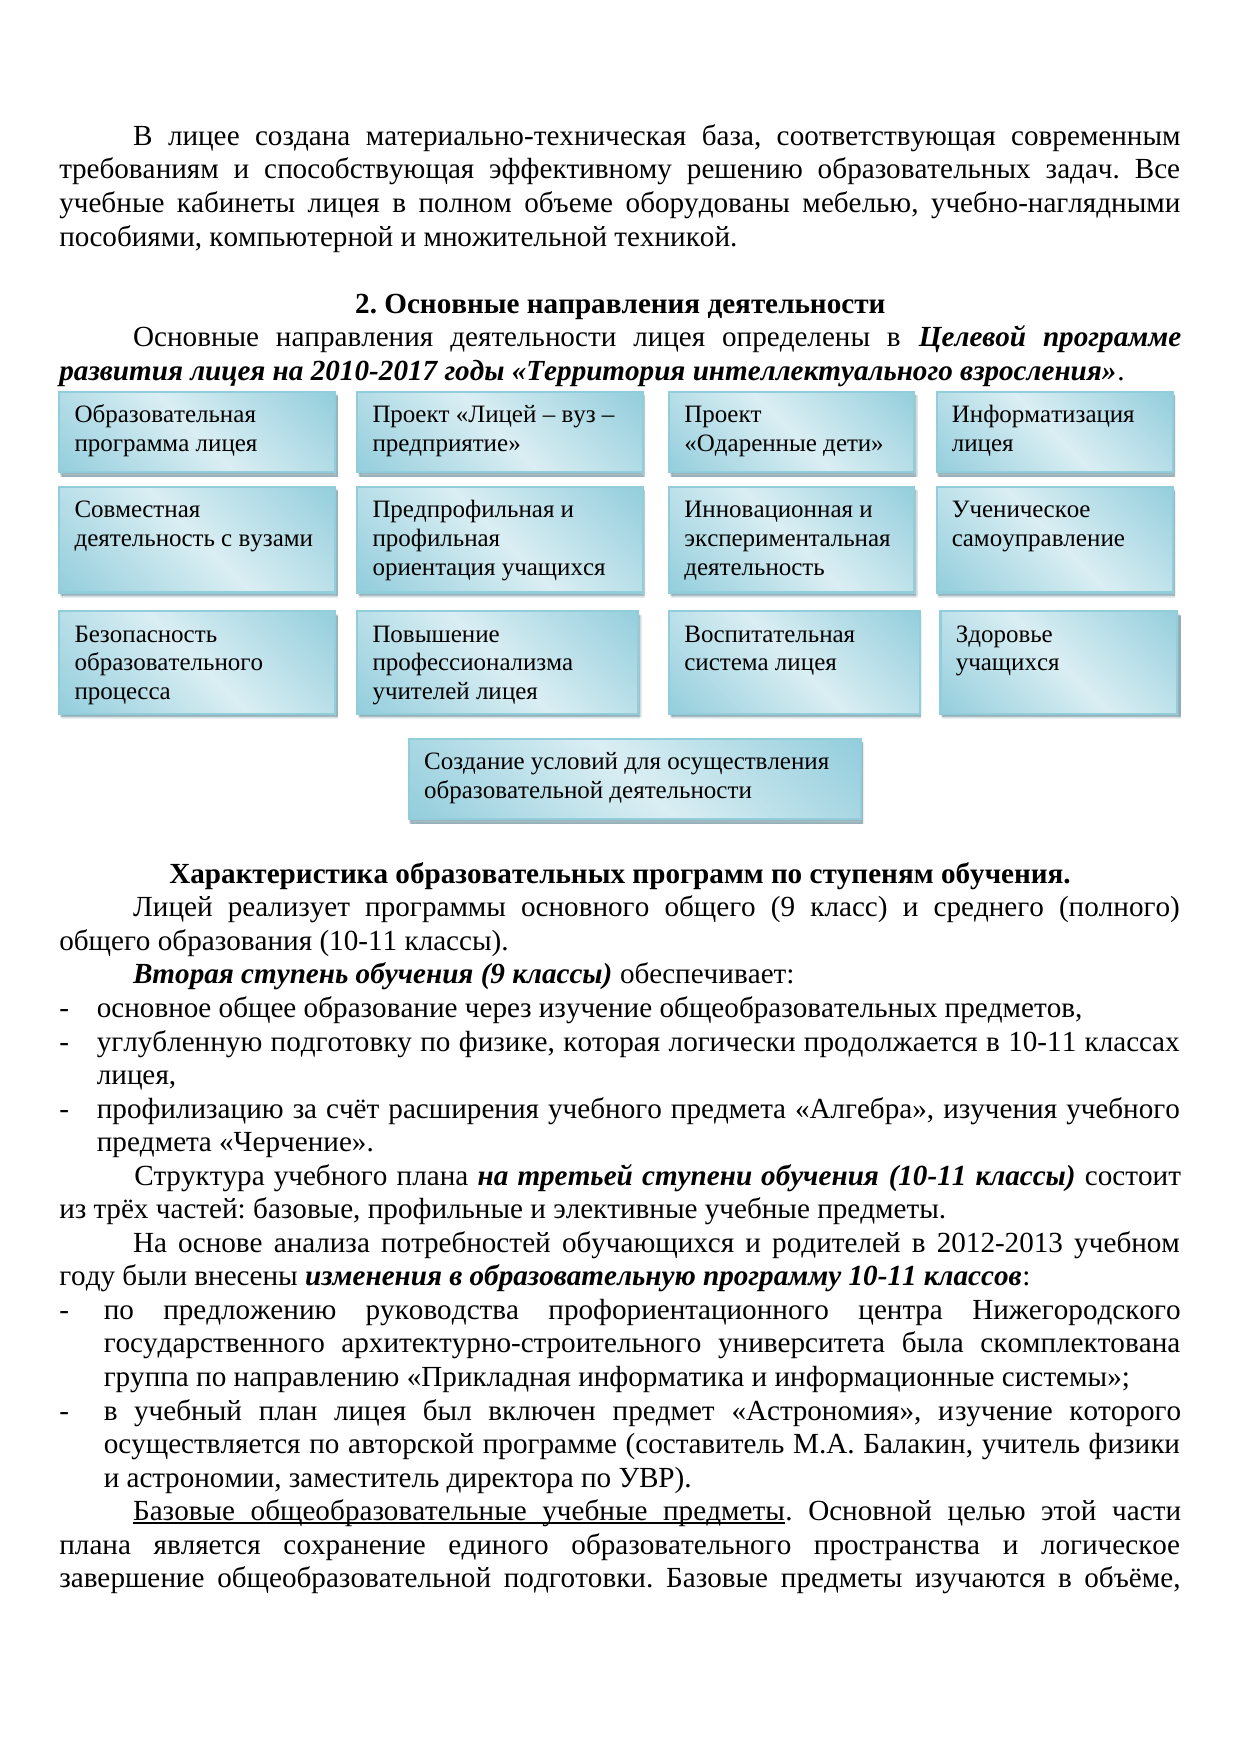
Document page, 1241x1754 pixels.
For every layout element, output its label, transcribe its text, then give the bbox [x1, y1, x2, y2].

text - основное общее образование через изучение общеобразовательных предметов, [59, 990, 1181, 1024]
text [59, 1493, 1181, 1594]
text - углубленную подготовку по физике, которая логически продолжается в 10-11 классах лицея, [59, 1024, 1181, 1091]
text Лицей реализует программы основного общего (9 класс) и среднего (полного) общего образования (10-11 классы). [59, 889, 1181, 957]
text - профилизацию за счёт расширения учебного предмета «Алгебра», изучения учебного предмета «Черчение». [59, 1091, 1181, 1158]
text В лицее создана материально-техническая база, соответствующая современным требованиям и способствующая эффективному решению образовательных задач. Все учебные кабинеты лицея в полном объеме оборудованы мебелью, учебно-наглядными пособиями, компьютерной и множительной техникой. [59, 118, 1181, 252]
text Основные направления деятельности лицея определены в Целевой программе развития лицея на 2010-2017 годы «Территория интеллектуального взросления». [59, 319, 1181, 386]
text - в учебный план лицея был включен предмет «Астрономия», изучение которого осуществляется по авторской программе (составитель М.А. Балакин, учитель физики и астрономии, заместитель директора по УВР). [59, 1393, 1181, 1493]
text - по предложению руководства профориентационного центра Нижегородского государственного архитектурно-строительного университета была скомплектована группа по направлению «Прикладная информатика и информационные системы»; [59, 1292, 1181, 1393]
text На основе анализа потребностей обучающихся и родителей в 2012-2013 учебном году были внесены изменения в образовательную программу 10-11 классов: [59, 1225, 1181, 1292]
text Вторая ступень обучения (9 классы) обеспечивает: [59, 957, 1181, 990]
text 2. Основные направления деятельности [59, 286, 1181, 319]
text Структура учебного плана на третьей ступени обучения (10-11 классы) состоит из трёх частей: базовые, профильные и элективные учебные предметы. [59, 1158, 1181, 1225]
text Характеристика образовательных программ по ступеням обучения. [59, 856, 1181, 889]
